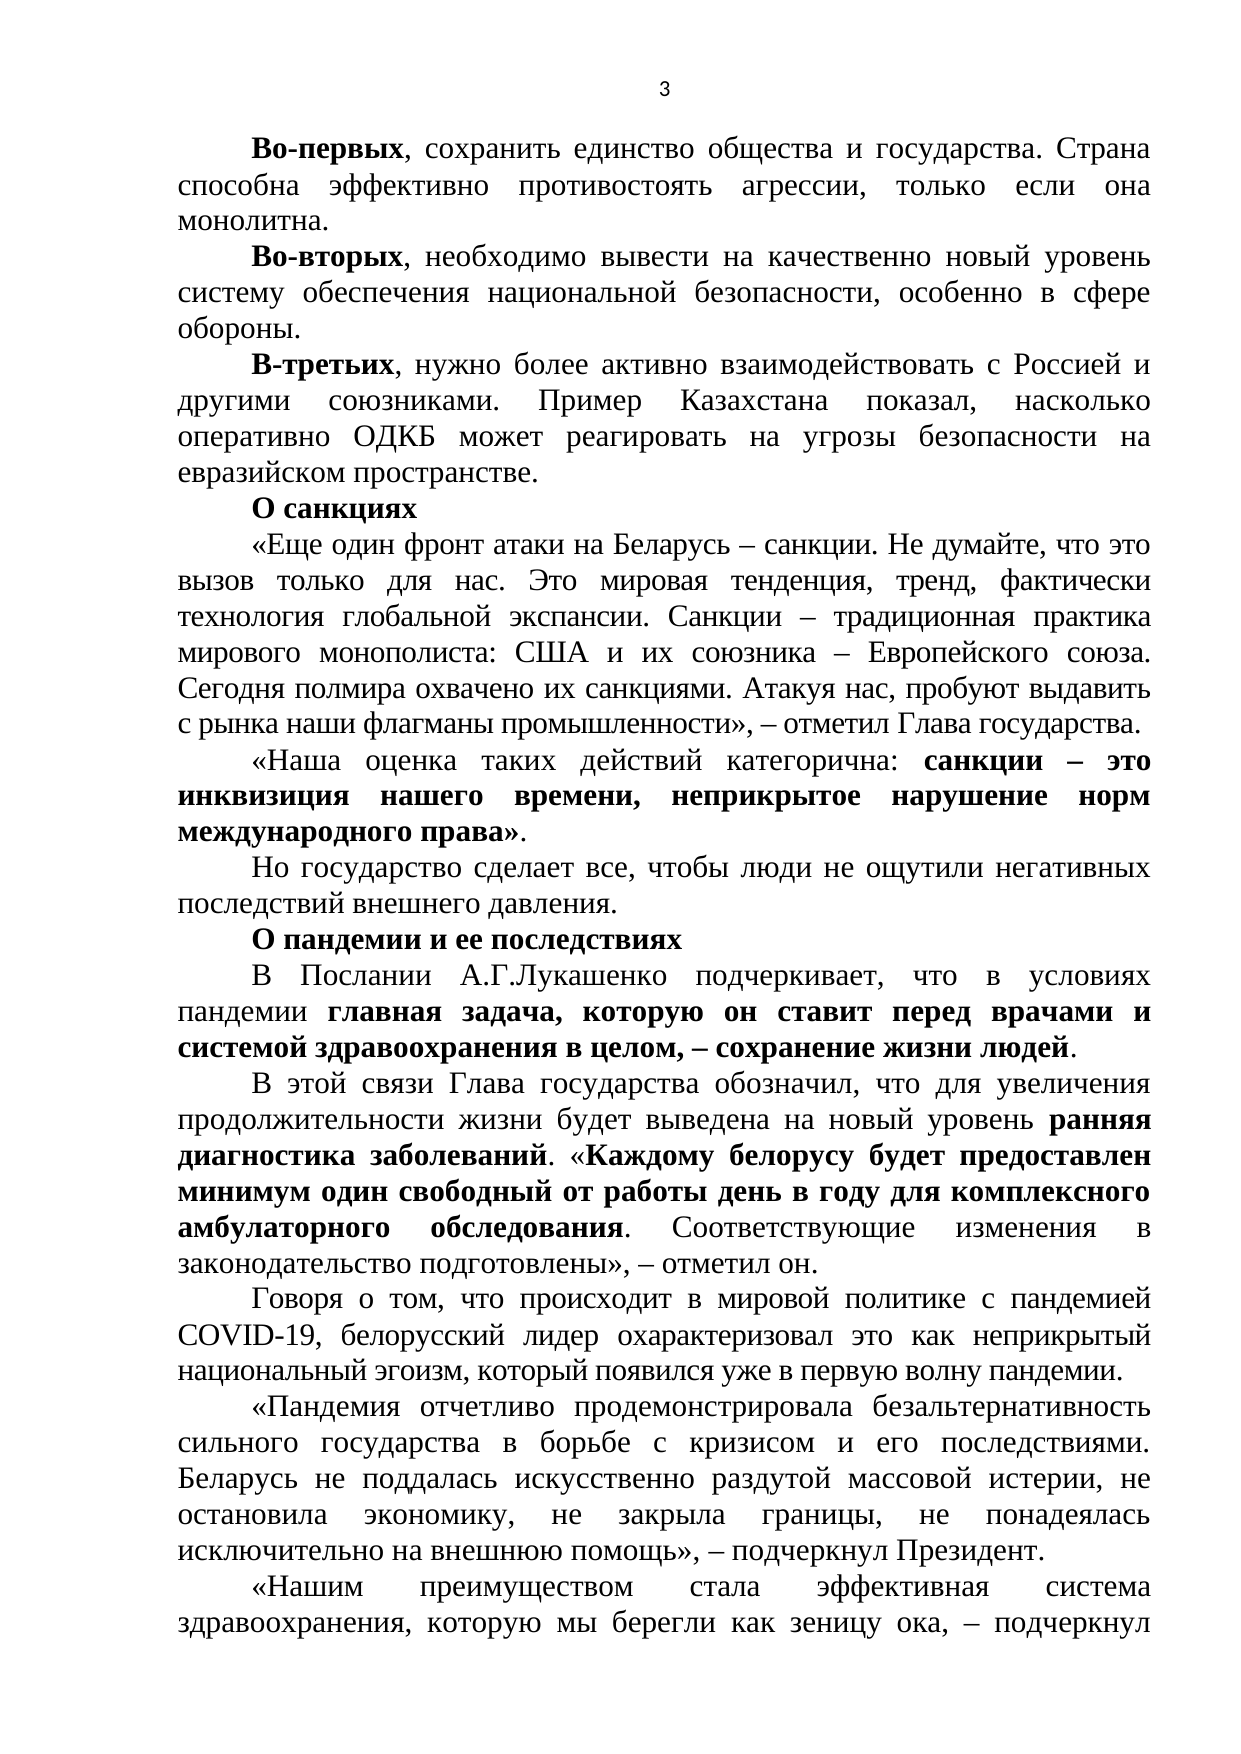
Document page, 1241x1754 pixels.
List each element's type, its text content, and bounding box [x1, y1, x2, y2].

text В Послании А.Г.Лукашенко подчеркивает, что в условиях пандемии главная задача, которую он ставит перед врачами и системой здравоохранения в целом, – сохранение жизни людей. [177, 956, 1152, 1064]
text «Пандемия отчетливо продемонстрировала безальтернативность сильного государства в борьбе с кризисом и его последствиями. Беларусь не поддалась искусственно раздутой массовой истерии, не остановила экономику, не закрыла границы, не понадеялась исключительно на внешнюю помощь», – подчеркнул Президент. [177, 1388, 1152, 1567]
text О санкциях [177, 489, 1152, 525]
text Но государство сделает все, чтобы люди не ощутили негативных последствий внешнего давления. [177, 848, 1152, 920]
text «Наша оценка таких действий категорична: санкции – это инквизиция нашего времени, неприкрытое нарушение норм международного права». [177, 741, 1152, 848]
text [177, 1567, 1152, 1639]
text В этой связи Глава государства обозначил, что для увеличения продолжительности жизни будет выведена на новый уровень ранняя диагностика заболеваний. «Каждому белорусу будет предоставлен минимум один свободный от работы день в году для комплексного амбулаторного обследования. Соответствующие изменения в законодательство подготовлены», – отметил он. [177, 1064, 1152, 1280]
text В-третьих, нужно более активно взаимодействовать с Россией и другими союзниками. Пример Казахстана показал, насколько оперативно ОДКБ может реагировать на угрозы безопасности на евразийском пространстве. [177, 345, 1152, 489]
text «Еще один фронт атаки на Беларусь – санкции. Не думайте, что это вызов только для нас. Это мировая тенденция, тренд, фактически технология глобальной экспансии. Санкции – традиционная практика мирового монополиста: США и их союзника – Европейского союза. Сегодня полмира охвачено их санкциями. Атакуя нас, пробуют выдавить с рынка наши флагманы промышленности», – отметил Глава государства. [177, 525, 1152, 741]
text О пандемии и ее последствиях [177, 920, 1152, 956]
text Говоря о том, что происходит в мировой политике с пандемией COVID-19, белорусский лидер охарактеризовал это как неприкрытый национальный эгоизм, который появился уже в первую волну пандемии. [177, 1280, 1152, 1388]
text Во-первых, сохранить единство общества и государства. Страна способна эффективно противостоять агрессии, только если она монолитна. [177, 130, 1152, 238]
text Во-вторых, необходимо вывести на качественно новый уровень систему обеспечения национальной безопасности, особенно в сфере обороны. [177, 238, 1152, 345]
